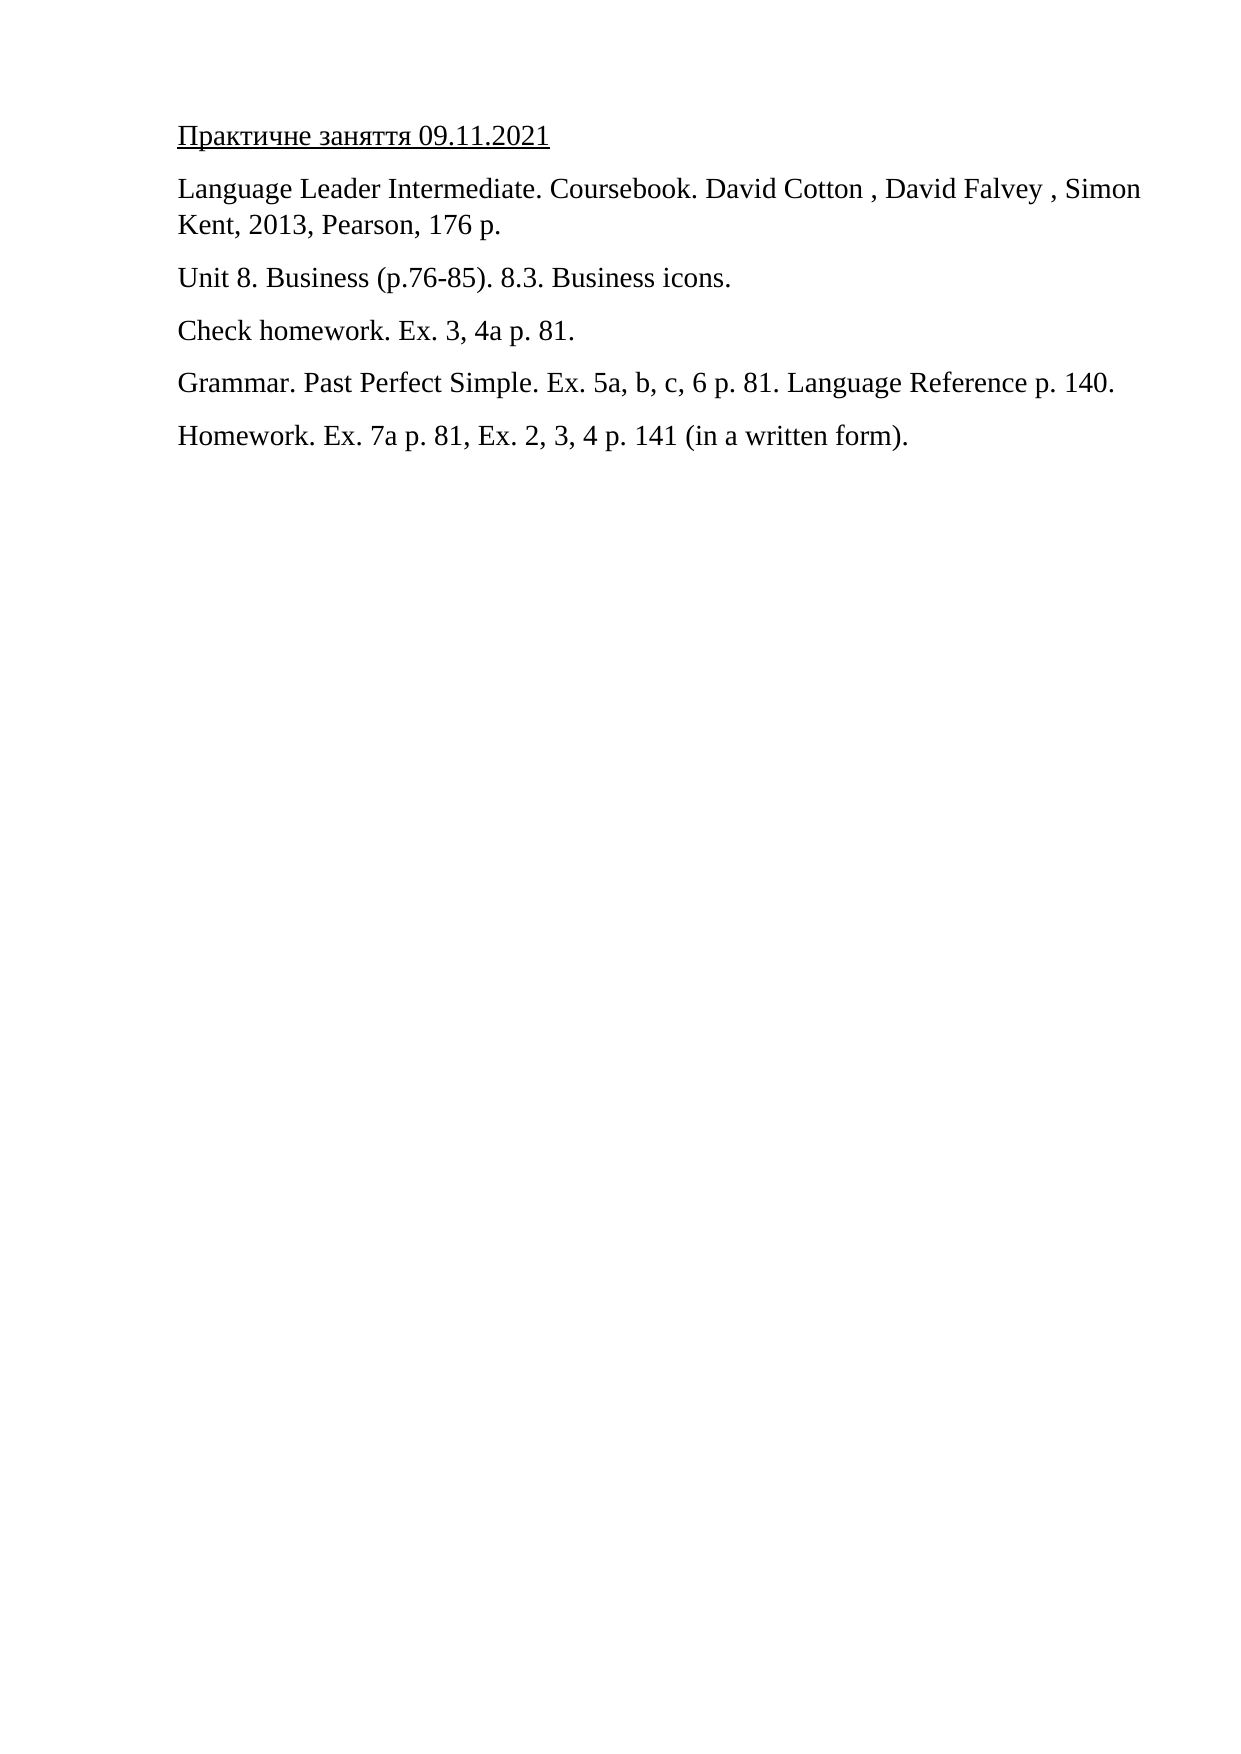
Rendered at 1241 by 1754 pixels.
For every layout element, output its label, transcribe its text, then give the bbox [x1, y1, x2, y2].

text Unit 8. Business (p.76-85). 8.3. Business icons. [177, 260, 1152, 293]
text Homework. Ex. 7a p. 81, Ex. 2, 3, 4 p. 141 (in a written form). [177, 418, 1152, 452]
text Language Leader Intermediate. Coursebook. David Cotton , David Falvey , Simon Kent, 2013, Pearson, 176 p. [177, 171, 1152, 241]
text Grammar. Past Perfect Simple. Ex. 5a, b, c, 6 p. 81. Language Reference p. 140. [177, 366, 1152, 399]
text Check homework. Ex. 3, 4a p. 81. [177, 313, 1152, 346]
text Практичне заняття 09.11.2021 [177, 118, 1152, 152]
